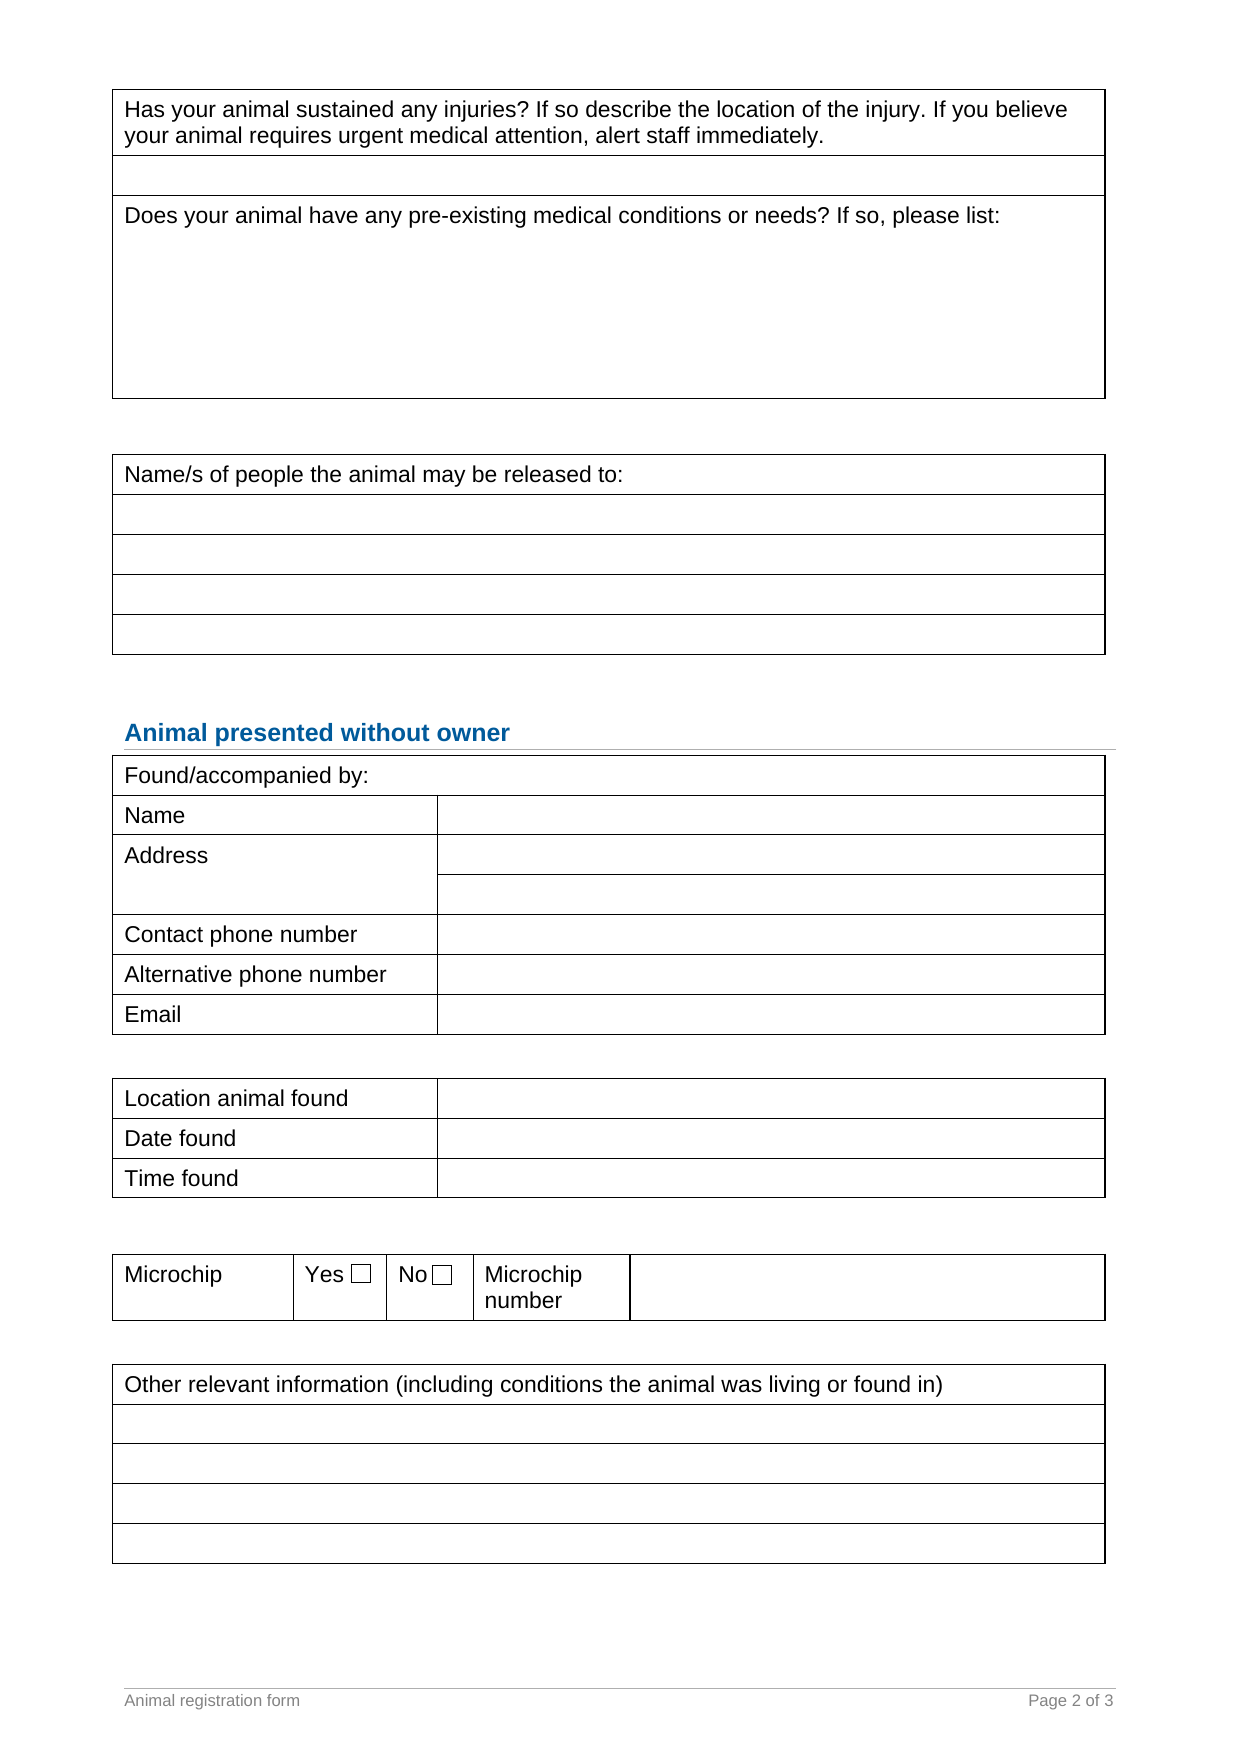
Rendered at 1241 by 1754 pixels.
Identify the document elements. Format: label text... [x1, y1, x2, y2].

table_cell Alternative phone number [113, 955, 437, 994]
table_cell [438, 875, 1104, 914]
table_cell [438, 1119, 1104, 1157]
table_header Has your animal sustained any injuries? If so describe the location of the injury. If you believe your animal requires urgent medical attention, alert staff immediately. [113, 90, 1104, 155]
table_header No [387, 1255, 473, 1320]
table_header [438, 1079, 1104, 1117]
table_cell [113, 495, 1104, 534]
table_cell Time found [113, 1159, 437, 1197]
table_cell Name [113, 796, 437, 834]
table_cell [113, 535, 1104, 574]
table_cell [438, 995, 1104, 1034]
subtitle Animal presented without owner [124, 718, 1116, 749]
table_cell [113, 1524, 1104, 1563]
table_cell [113, 156, 1104, 195]
table_cell [438, 955, 1104, 994]
table_header Location animal found [113, 1079, 437, 1117]
table_cell [113, 1405, 1104, 1443]
table_header Name/s of people the animal may be released to: [113, 455, 1104, 494]
table_cell [438, 835, 1104, 874]
table_cell [113, 1484, 1104, 1523]
table_header Microchip number [474, 1255, 629, 1320]
table_cell Does your animal have any pre-existing medical conditions or needs? If so, please list: [113, 196, 1104, 398]
table_cell [113, 615, 1104, 653]
table_header Microchip [113, 1255, 293, 1320]
table_cell Date found [113, 1119, 437, 1157]
table_header Other relevant information (including conditions the animal was living or found in) [113, 1365, 1104, 1403]
table_header Found/accompanied by: [113, 756, 1104, 794]
table_cell Email [113, 995, 437, 1034]
table_cell Contact phone number [113, 915, 437, 954]
table_cell [113, 1444, 1104, 1483]
table_cell [438, 1159, 1104, 1197]
table_cell [438, 915, 1104, 954]
table_cell Address [113, 835, 437, 914]
table_cell [438, 796, 1104, 834]
table_header Yes [294, 1255, 386, 1320]
table_header [631, 1255, 1104, 1320]
table_cell [113, 575, 1104, 613]
